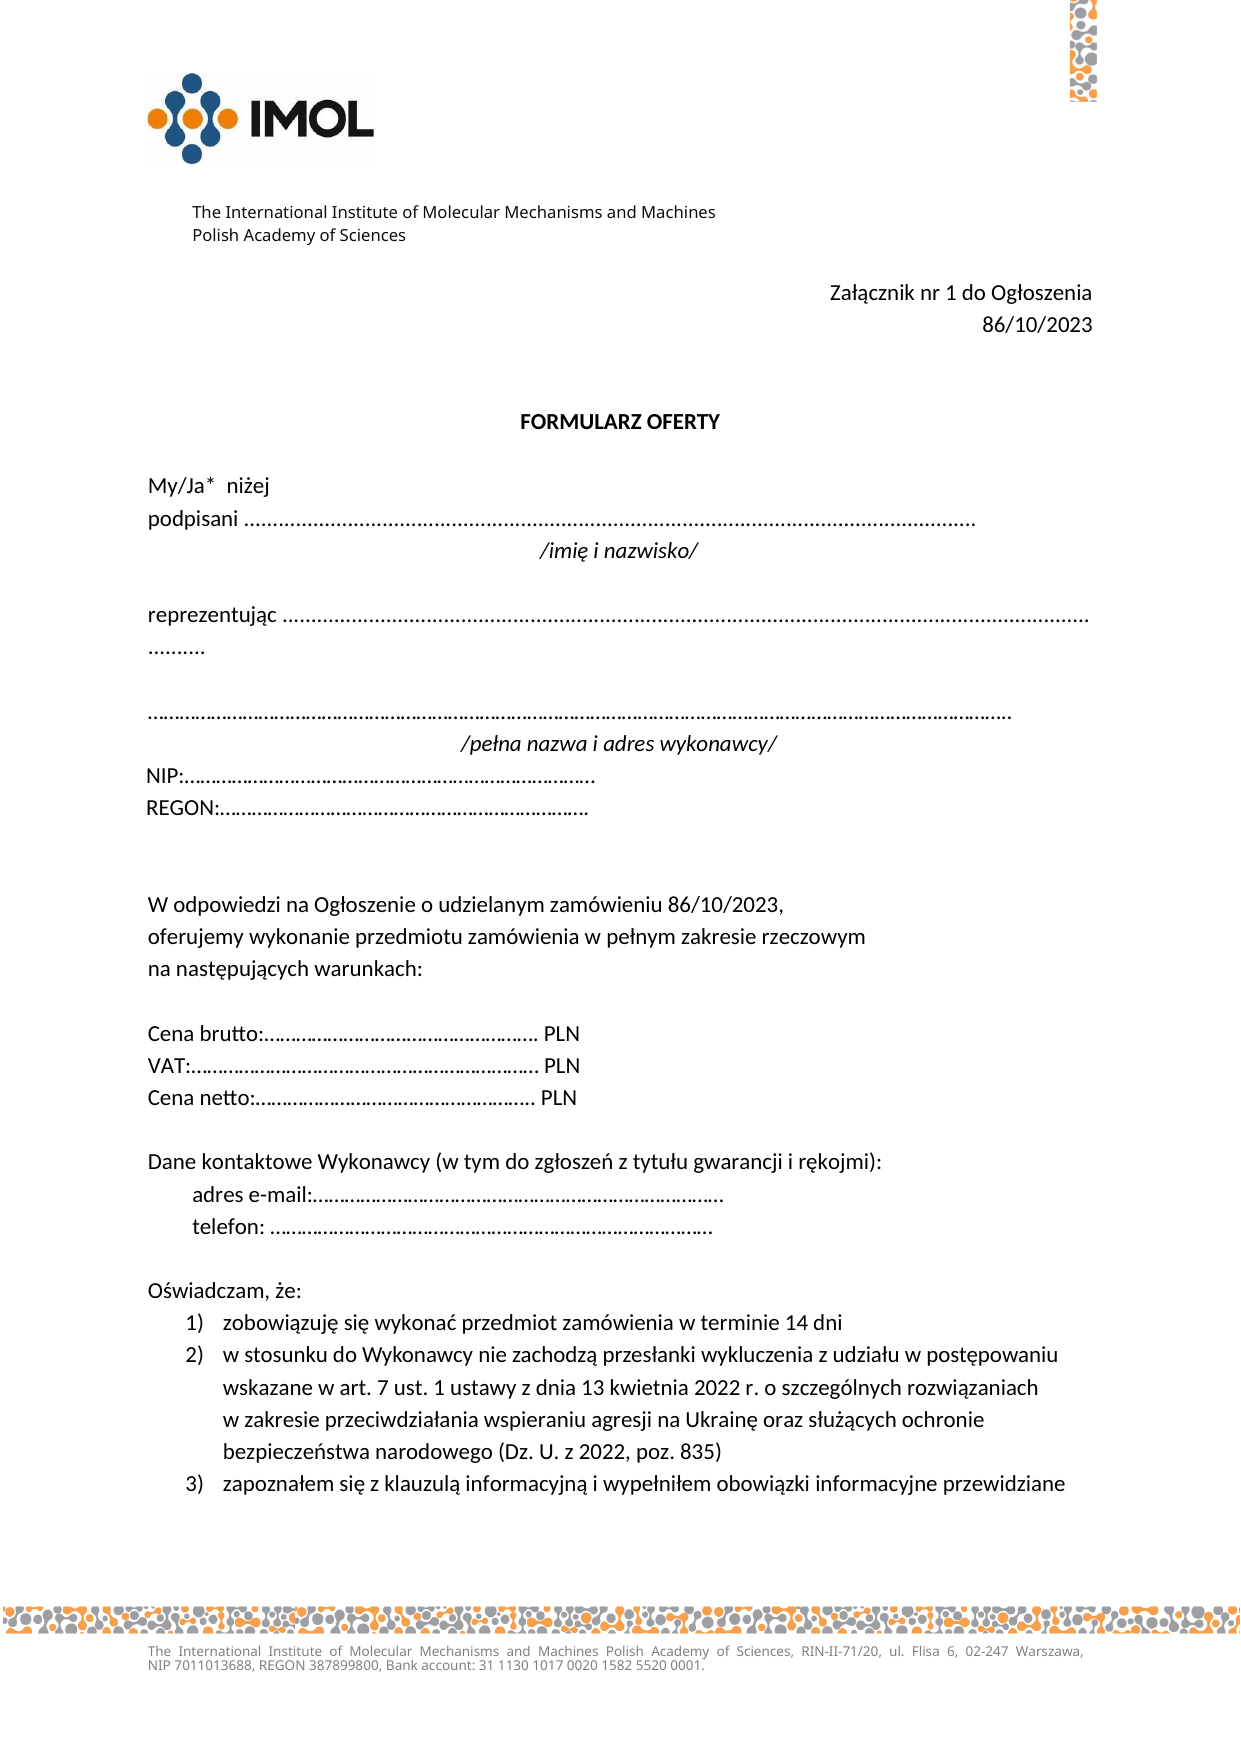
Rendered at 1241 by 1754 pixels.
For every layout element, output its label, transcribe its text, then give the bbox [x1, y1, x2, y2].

list w stosunku do Wykonawcy nie zachodzą przesłanki wykluczenia z udziału w postępowaniu wskazane w art. 7 ust. 1 ustawy z dnia 13 kwietnia 2022 r. o szczególnych rozwiązaniach w zakresie przeciwdziałania wspieraniu agresji na Ukrainę oraz służących ochronie bezpieczeństwa narodowego (Dz. U. z 2022, poz. 835) [185, 1341, 1093, 1465]
text telefon: ………………………………………………………………………… [192, 1212, 1093, 1240]
text Dane kontaktowe Wykonawcy (w tym do zgłoszeń z tytułu gwarancji i rękojmi): [148, 1147, 1093, 1176]
text ……………………………………………………………………………………………………………………………………………….. [148, 697, 1093, 725]
text /pełna nazwa i adres wykonawcy/ [148, 729, 1093, 757]
text Cena netto:…………………………………………….. PLN [148, 1083, 1093, 1111]
text My/Ja* niżej podpisani ............................................................................................................................... [148, 472, 1093, 532]
text adres e-mail:…………………………………………………………………… [192, 1180, 1093, 1208]
text 86/10/2023 [148, 311, 1093, 339]
list zobowiązuję się wykonać przedmiot zamówienia w terminie 14 dni [185, 1308, 1093, 1336]
text VAT:………………………………………………………… PLN [148, 1051, 1093, 1079]
text na następujących warunkach: [148, 954, 1093, 982]
picture [3, 1605, 1240, 1634]
text /imię i nazwisko/ [148, 536, 1093, 564]
picture [1070, 0, 1097, 101]
text REGON:……………………………………………………………. [146, 793, 1093, 821]
text W odpowiedzi na Ogłoszenie o udzielanym zamówieniu 86/10/2023, [148, 890, 1093, 918]
text reprezentując ...................................................................................................................................................... [148, 600, 1093, 661]
text FORMULARZ OFERTY [148, 407, 1093, 435]
text Oświadczam, że: [148, 1276, 1093, 1304]
text oferujemy wykonanie przedmiotu zamówienia w pełnym zakresie rzeczowym [148, 922, 1093, 950]
text Cena brutto:……………………………………………. PLN [148, 1019, 1093, 1047]
text Załącznik nr 1 do Ogłoszenia [148, 278, 1093, 306]
text NIP:…………………………………………………………………… [146, 761, 1093, 789]
picture [147, 73, 374, 164]
